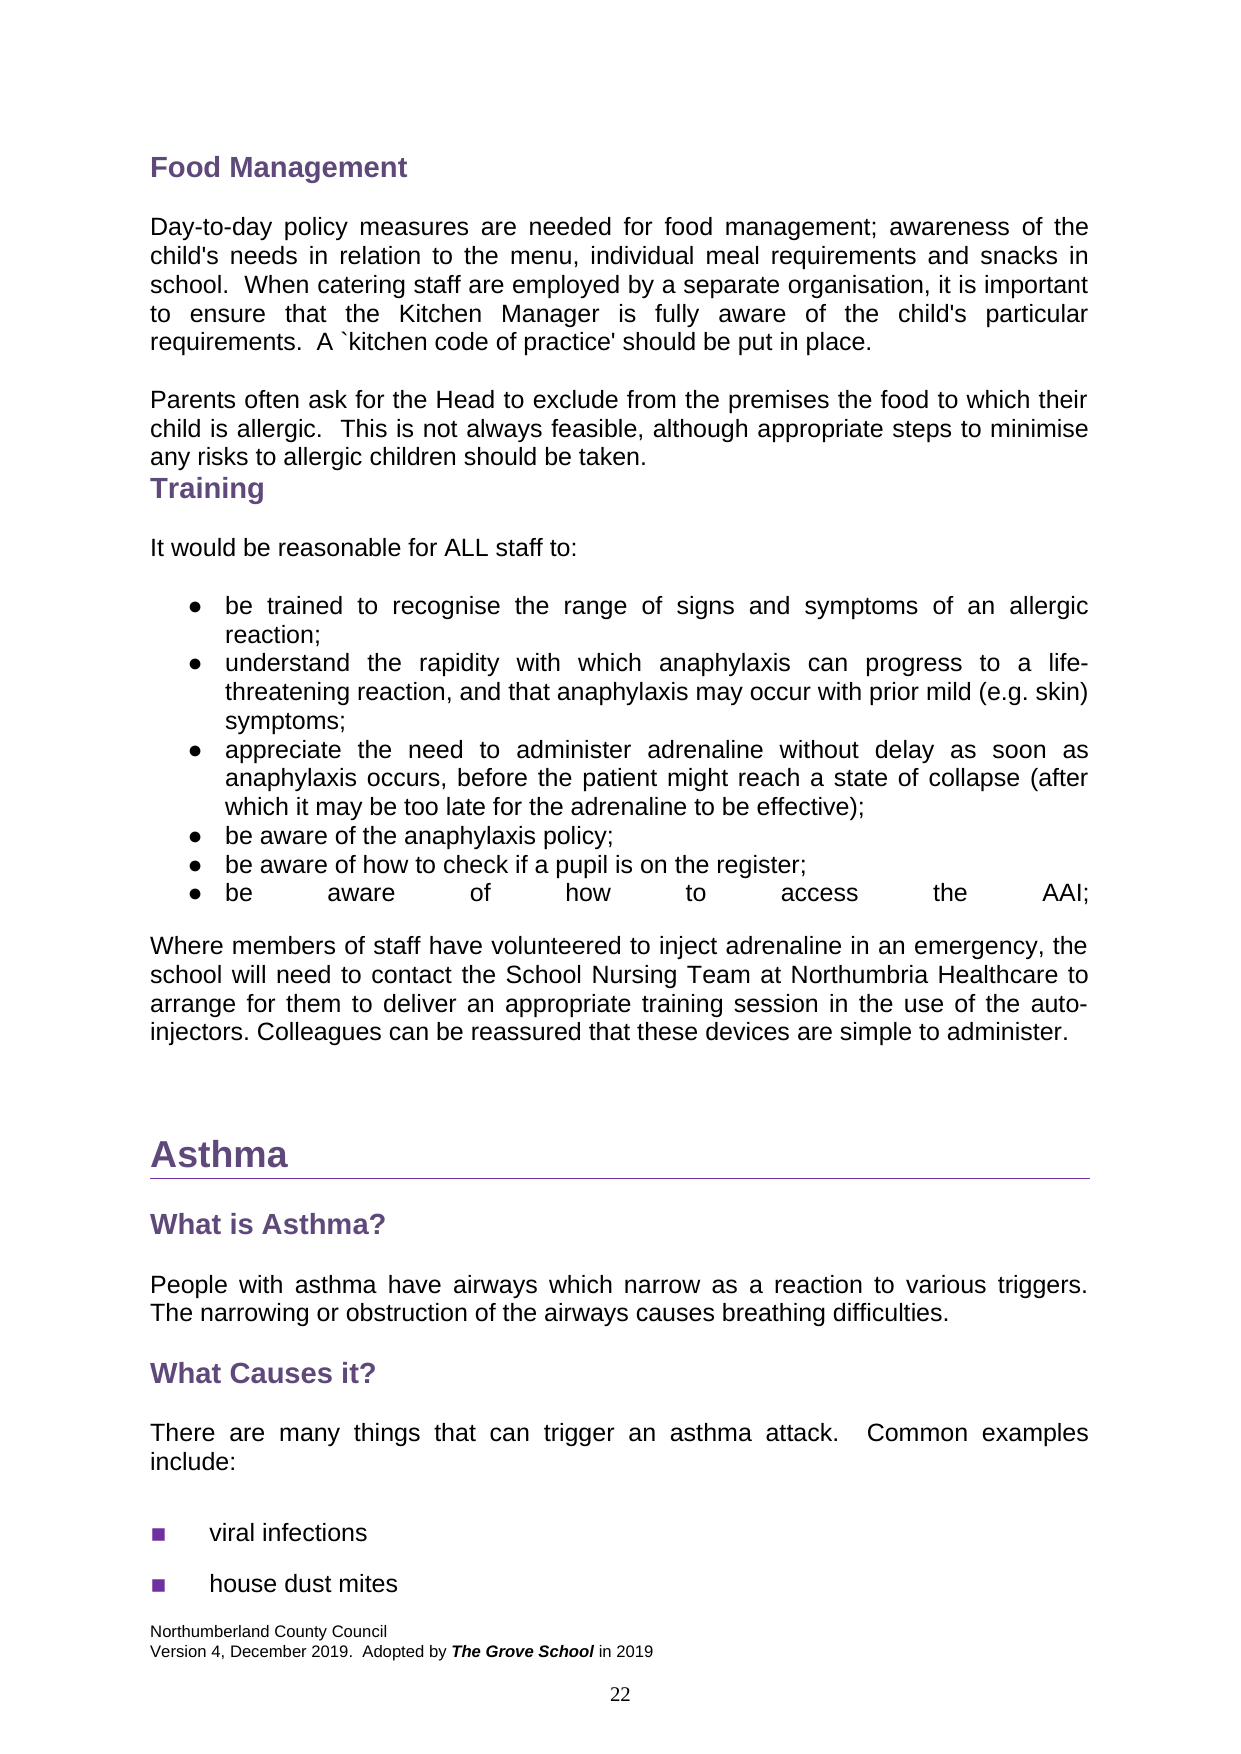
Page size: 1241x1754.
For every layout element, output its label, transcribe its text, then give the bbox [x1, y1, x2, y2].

list be aware of how to check if a pupil is on the register; [187, 849, 1090, 878]
text Parents often ask for the Head to exclude from the premises the food to which their child is allergic. This is not always feasible, although appropriate steps to minimise any risks to allergic children should be taken. [150, 385, 1090, 471]
subtitle Asthma [150, 1132, 1090, 1178]
text Training [150, 471, 1090, 504]
list appreciate the need to administer adrenaline without delay as soon as anaphylaxis occurs, before the patient might reach a state of collapse (after which it may be too late for the adrenaline to be effective); [187, 734, 1090, 821]
text People with asthma have airways which narrow as a reaction to various triggers. The narrowing or obstruction of the airways causes breathing difficulties. [150, 1270, 1090, 1327]
text What is Asthma? [150, 1207, 1090, 1241]
text What Causes it? [150, 1356, 1090, 1389]
text Day-to-day policy measures are needed for food management; awareness of the child's needs in relation to the menu, individual meal requirements and snacks in school. When catering staff are employed by a separate organisation, it is important to ensure that the Kitchen Manager is fully aware of the child's particular requirements. A `kitchen code of practice' should be put in place. [150, 212, 1090, 356]
list be aware of the anaphylaxis policy; [187, 821, 1090, 849]
list understand the rapidity with which anaphylaxis can progress to a life-threatening reaction, and that anaphylaxis may occur with prior mild (e.g. skin) symptoms; [187, 648, 1090, 734]
text It would be reasonable for ALL staff to: [150, 533, 1090, 562]
text Where members of staff have volunteered to inject adrenaline in an emergency, the school will need to contact the School Nursing Team at Northumbria Healthcare to arrange for them to deliver an appropriate training session in the use of the auto-injectors. Colleagues can be reassured that these devices are simple to administer. [150, 931, 1090, 1046]
text There are many things that can trigger an asthma attack. Common examples include: [150, 1418, 1090, 1476]
list viral infections [150, 1504, 1090, 1556]
list house dust mites [150, 1556, 1090, 1607]
list be trained to recognise the range of signs and symptoms of an allergic reaction; [187, 591, 1090, 648]
text Food Management [150, 150, 1090, 183]
list be aware of how to access the AAI; [187, 878, 1090, 931]
